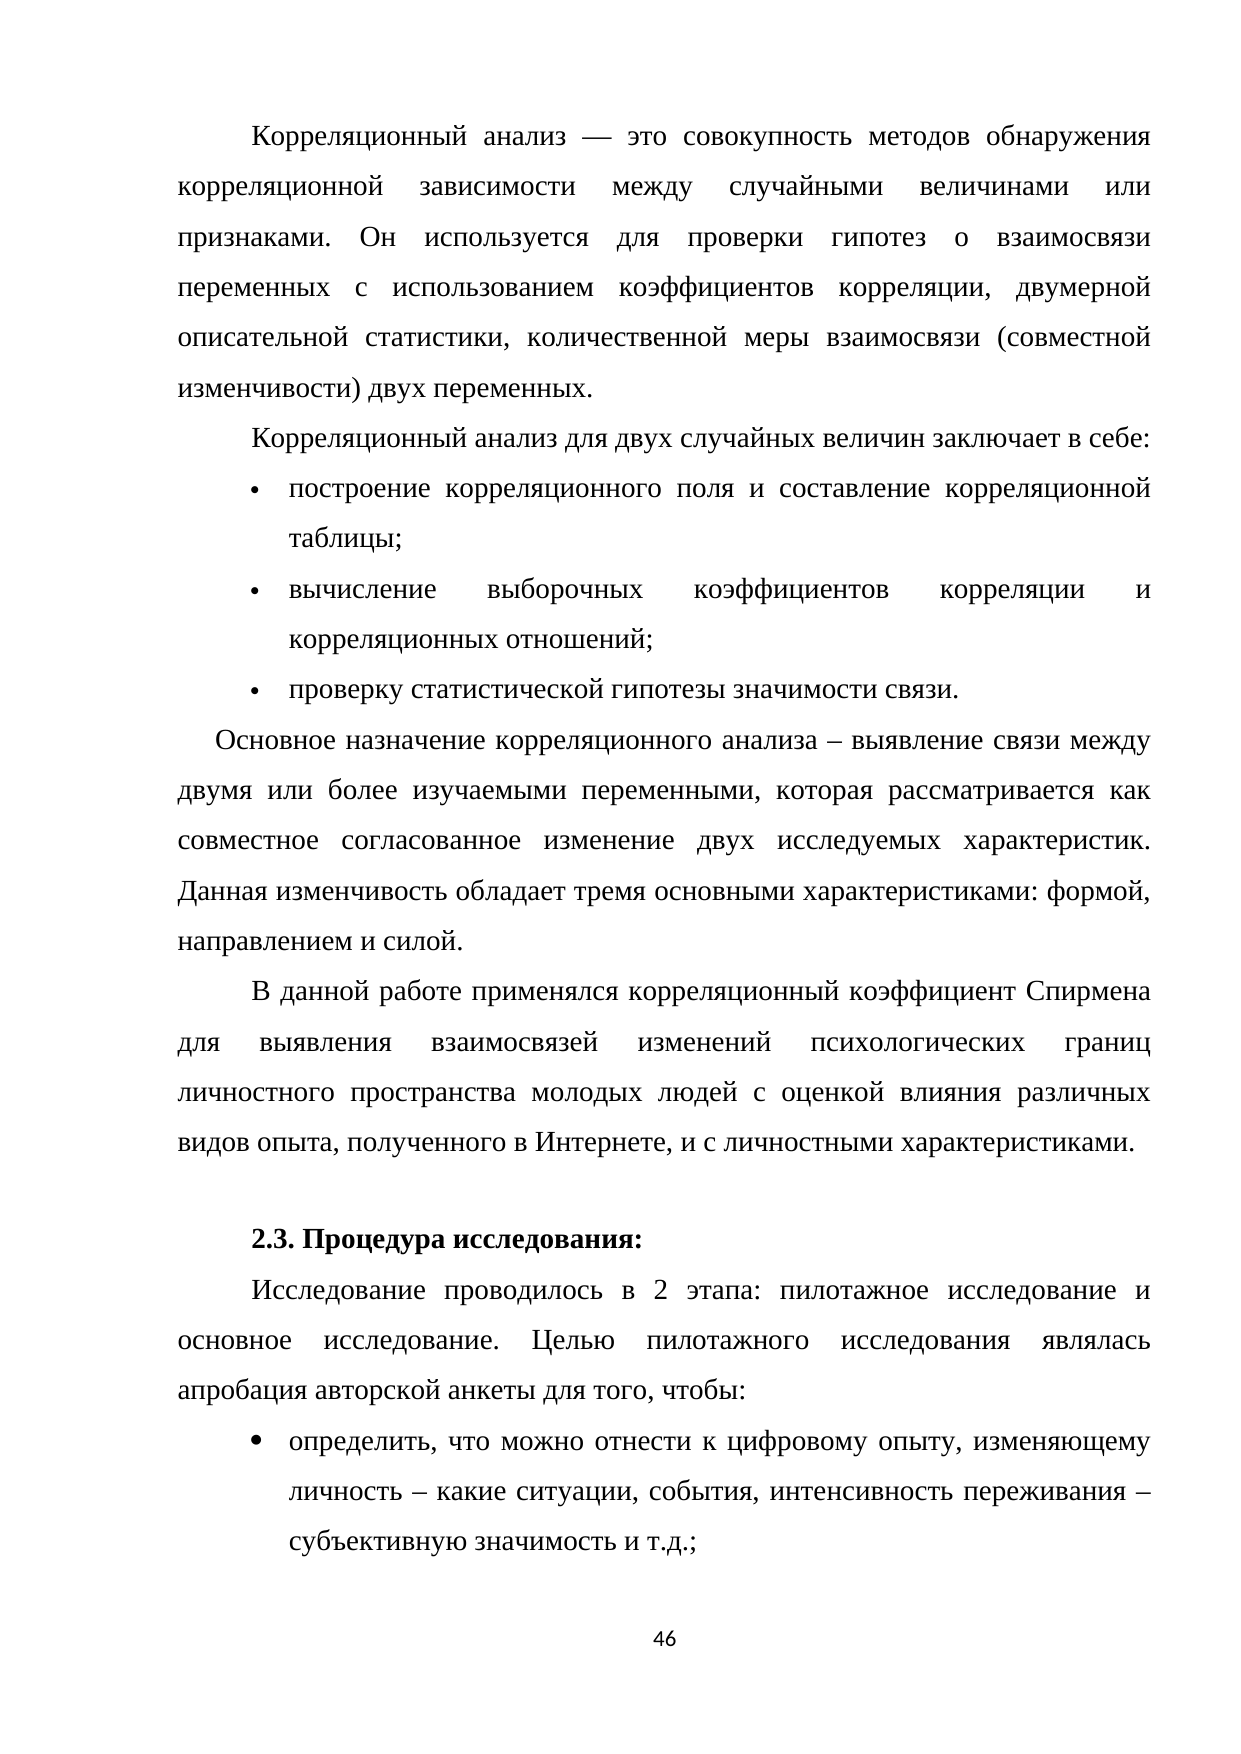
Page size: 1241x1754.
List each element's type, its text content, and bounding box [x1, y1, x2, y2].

text Основное назначение корреляционного анализа – выявление связи между двумя или более изучаемыми переменными, которая рассматривается как совместное согласованное изменение двух исследуемых характеристик. Данная изменчивость обладает тремя основными характериcтиками: формой, направлением и силой. [177, 722, 1152, 957]
text 2.3. Процедура исследования: [177, 1222, 1152, 1255]
list проверку статистической гипотезы значимости связи. [251, 672, 1152, 705]
text Корреляционный анализ для двух случайных величин заключает в себе: [177, 420, 1152, 453]
list определить, что можно отнести к цифровому опыту, изменяющему личность – какие ситуации, события, интенсивность переживания – субъективную значимость и т.д.; [251, 1423, 1152, 1557]
list построение корреляционного поля и составление корреляционной таблицы; [251, 470, 1152, 554]
text Исследование проводилось в 2 этапа: пилотажное исследование и основное исследование. Целью пилотажного исследования являлась апробация авторской анкеты для того, чтобы: [177, 1272, 1152, 1406]
text В данной работе применялся корреляционный коэффициент Спирмена для выявления взаимосвязей изменений психологических границ личностного пространства молодых людей с оценкой влияния различных видов опыта, полученного в Интернете, и с личностными характеристиками. [177, 973, 1152, 1158]
list вычисление выборочных коэффициентов корреляции и корреляционных отношений; [251, 571, 1152, 655]
text Корреляционный анализ — это совокупность методов обнаружения корреляционной зависимости между случайными величинами или признаками. Он используется для проверки гипотез о взаимосвязи переменных с использованием коэффициентов корреляции, двумерной описательной статистики, количественной меры взаимосвязи (совместной изменчивости) двух переменных. [177, 118, 1152, 403]
